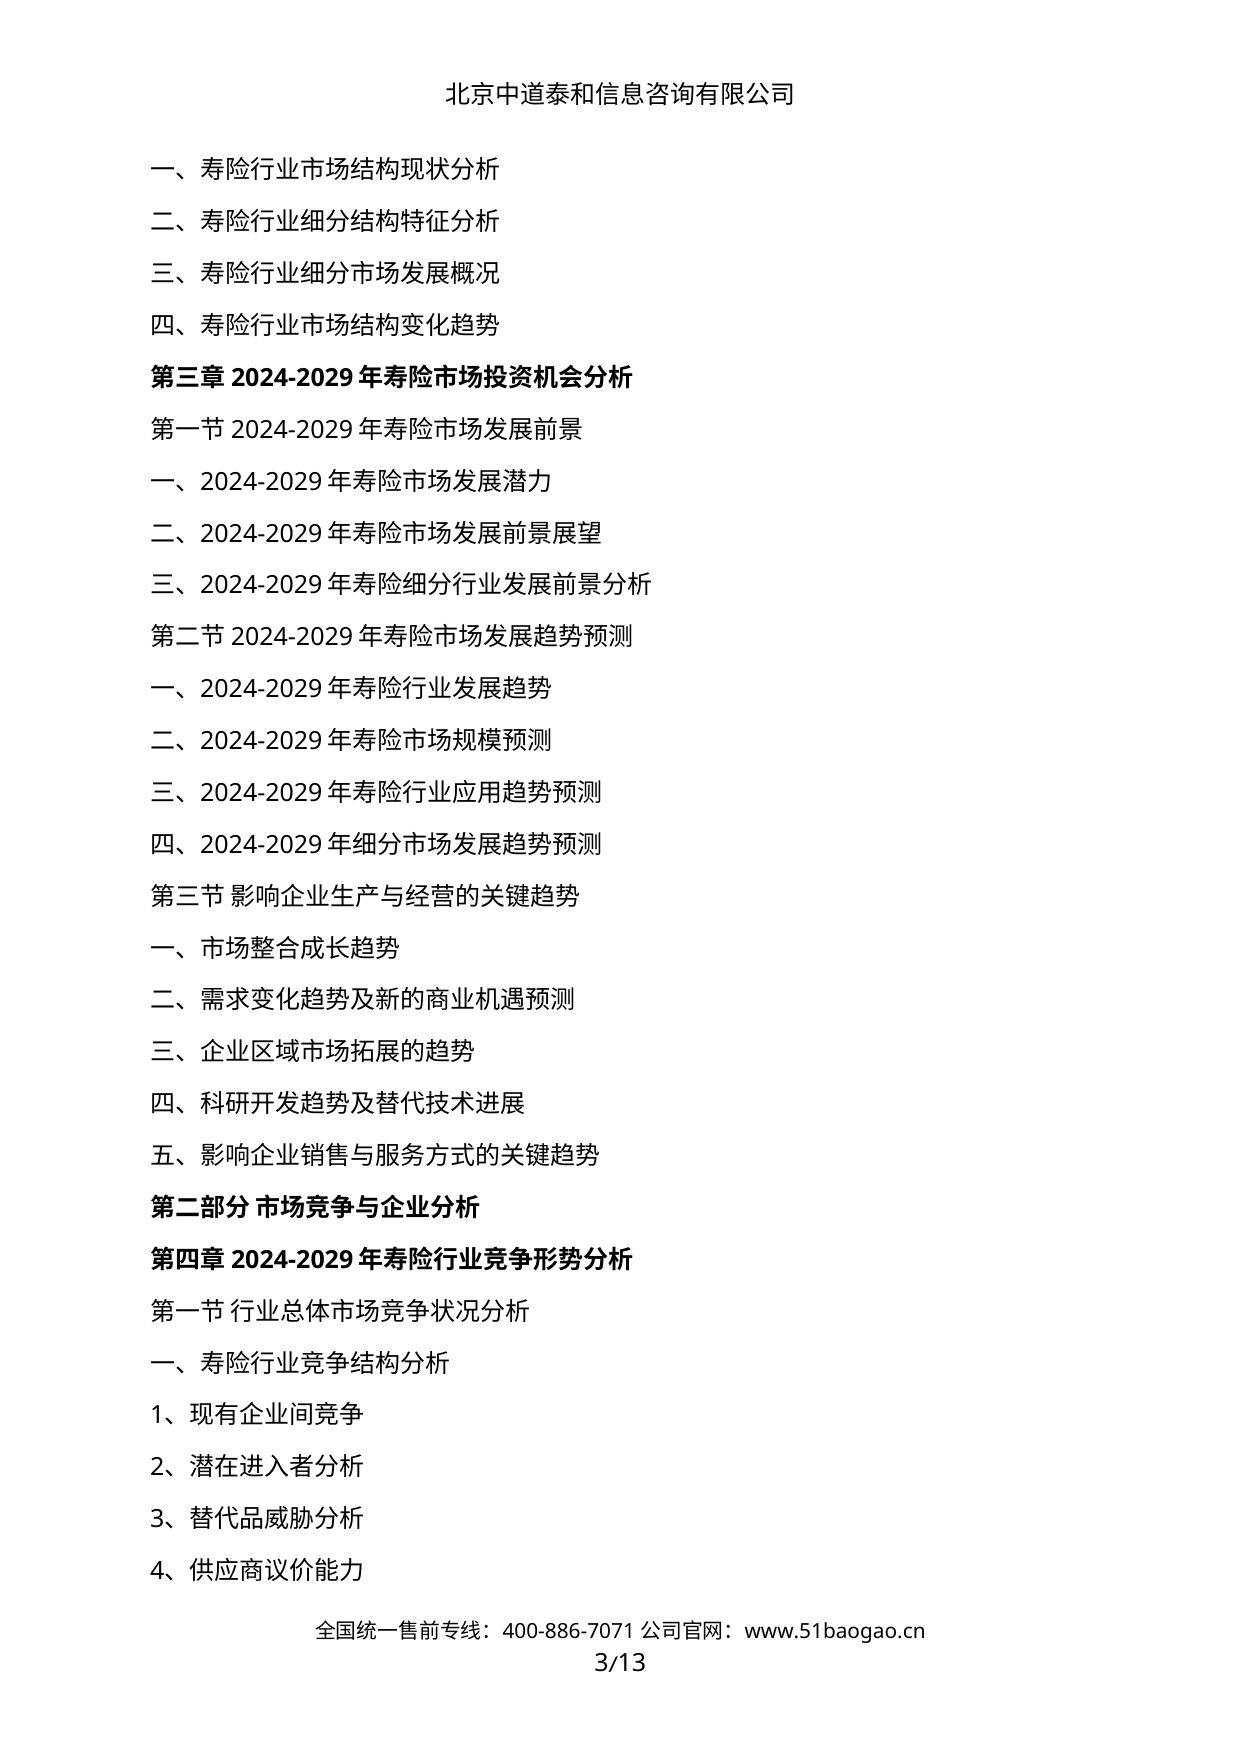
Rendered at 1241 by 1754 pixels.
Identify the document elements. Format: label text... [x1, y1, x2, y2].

text 四、科研开发趋势及替代技术进展 [150, 1084, 1090, 1120]
text 三、2024-2029年寿险行业应用趋势预测 [150, 772, 1090, 809]
text 1、现有企业间竞争 [150, 1395, 1090, 1431]
text 第四章 2024-2029年寿险行业竞争形势分析 [150, 1239, 1090, 1276]
text 第一节 2024-2029年寿险市场发展前景 [150, 409, 1090, 446]
text 三、2024-2029年寿险细分行业发展前景分析 [150, 565, 1090, 601]
text 一、寿险行业竞争结构分析 [150, 1343, 1090, 1379]
text 四、2024-2029年细分市场发展趋势预测 [150, 824, 1090, 861]
text 第二节 2024-2029年寿险市场发展趋势预测 [150, 617, 1090, 653]
text 第二部分 市场竞争与企业分析 [150, 1187, 1090, 1224]
text 第三节 影响企业生产与经营的关键趋势 [150, 876, 1090, 912]
text 二、2024-2029年寿险市场发展前景展望 [150, 513, 1090, 549]
text 第一节 行业总体市场竞争状况分析 [150, 1291, 1090, 1327]
text 第三章 2024-2029年寿险市场投资机会分析 [150, 357, 1090, 394]
text 二、寿险行业细分结构特征分析 [150, 202, 1090, 238]
text 一、2024-2029年寿险行业发展趋势 [150, 669, 1090, 705]
text 一、2024-2029年寿险市场发展潜力 [150, 461, 1090, 497]
text 五、影响企业销售与服务方式的关键趋势 [150, 1136, 1090, 1172]
text 3、替代品威胁分析 [150, 1499, 1090, 1535]
text 一、寿险行业市场结构现状分析 [150, 150, 1090, 186]
text 三、企业区域市场拓展的趋势 [150, 1032, 1090, 1068]
text 一、市场整合成长趋势 [150, 928, 1090, 964]
text 二、2024-2029年寿险市场规模预测 [150, 721, 1090, 757]
text 三、寿险行业细分市场发展概况 [150, 254, 1090, 290]
text 2、潜在进入者分析 [150, 1447, 1090, 1483]
text 四、寿险行业市场结构变化趋势 [150, 306, 1090, 342]
text 4、供应商议价能力 [150, 1551, 1090, 1587]
text 二、需求变化趋势及新的商业机遇预测 [150, 980, 1090, 1016]
